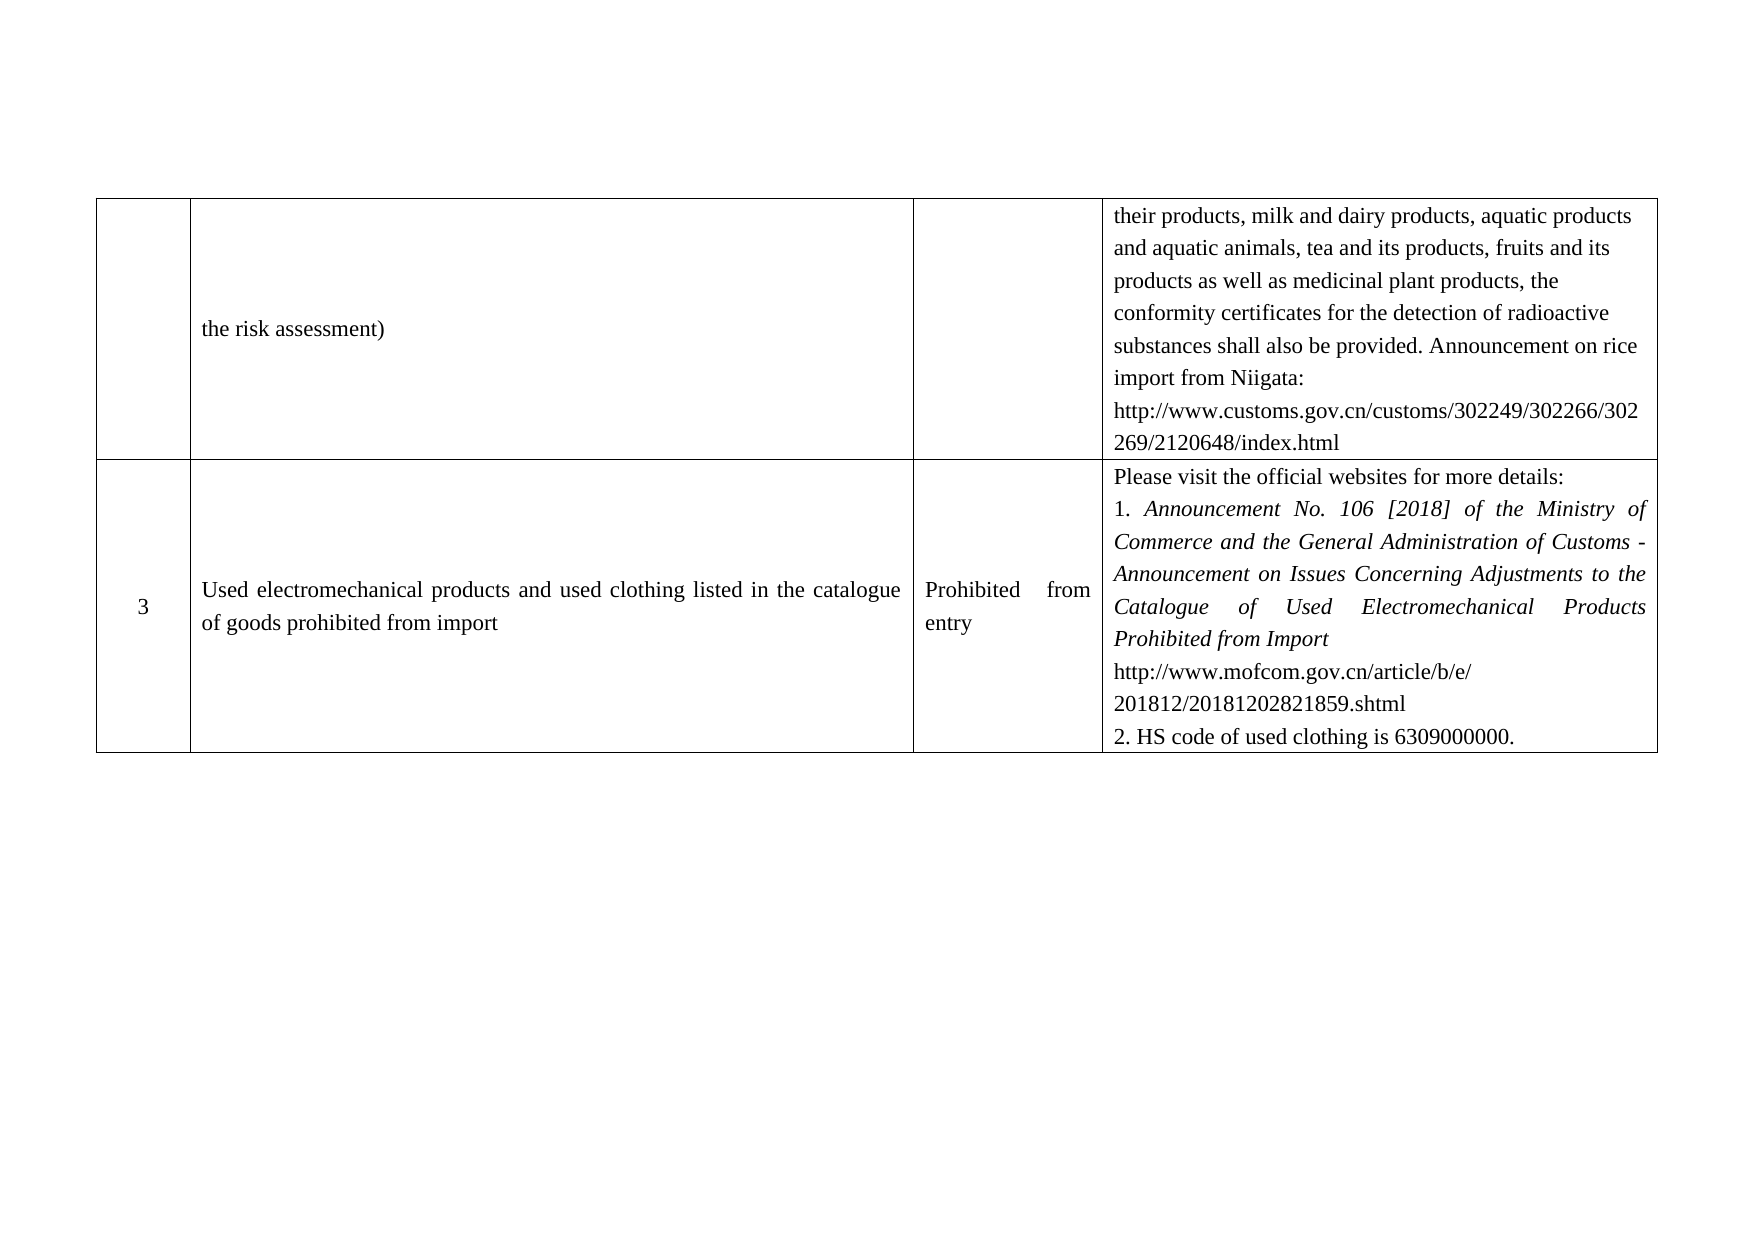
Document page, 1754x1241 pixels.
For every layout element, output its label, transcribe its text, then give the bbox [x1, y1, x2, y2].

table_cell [191, 199, 913, 459]
table_cell 2 [97, 199, 190, 459]
table_cell Please visit the official websites for more details: 1. Announcement No. 106 [2018] of the Ministry of Commerce and the General Administration of Customs - Announcement on Issues Concerning Adjustments to the Catalogue of Used Electromechanical Products Prohibited from Import http://www.mofcom.gov.cn/article/b/e/201812/20181202821859.shtml 2. HS code of used clothing is 6309000000. [1103, 460, 1657, 752]
table_cell Used electromechanical products and used clothing listed in the catalogue of goods prohibited from import [191, 460, 913, 752]
table_cell Prohibited from entry [914, 460, 1102, 752]
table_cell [1103, 199, 1657, 459]
table_cell 3 [97, 460, 190, 752]
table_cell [914, 199, 1102, 459]
